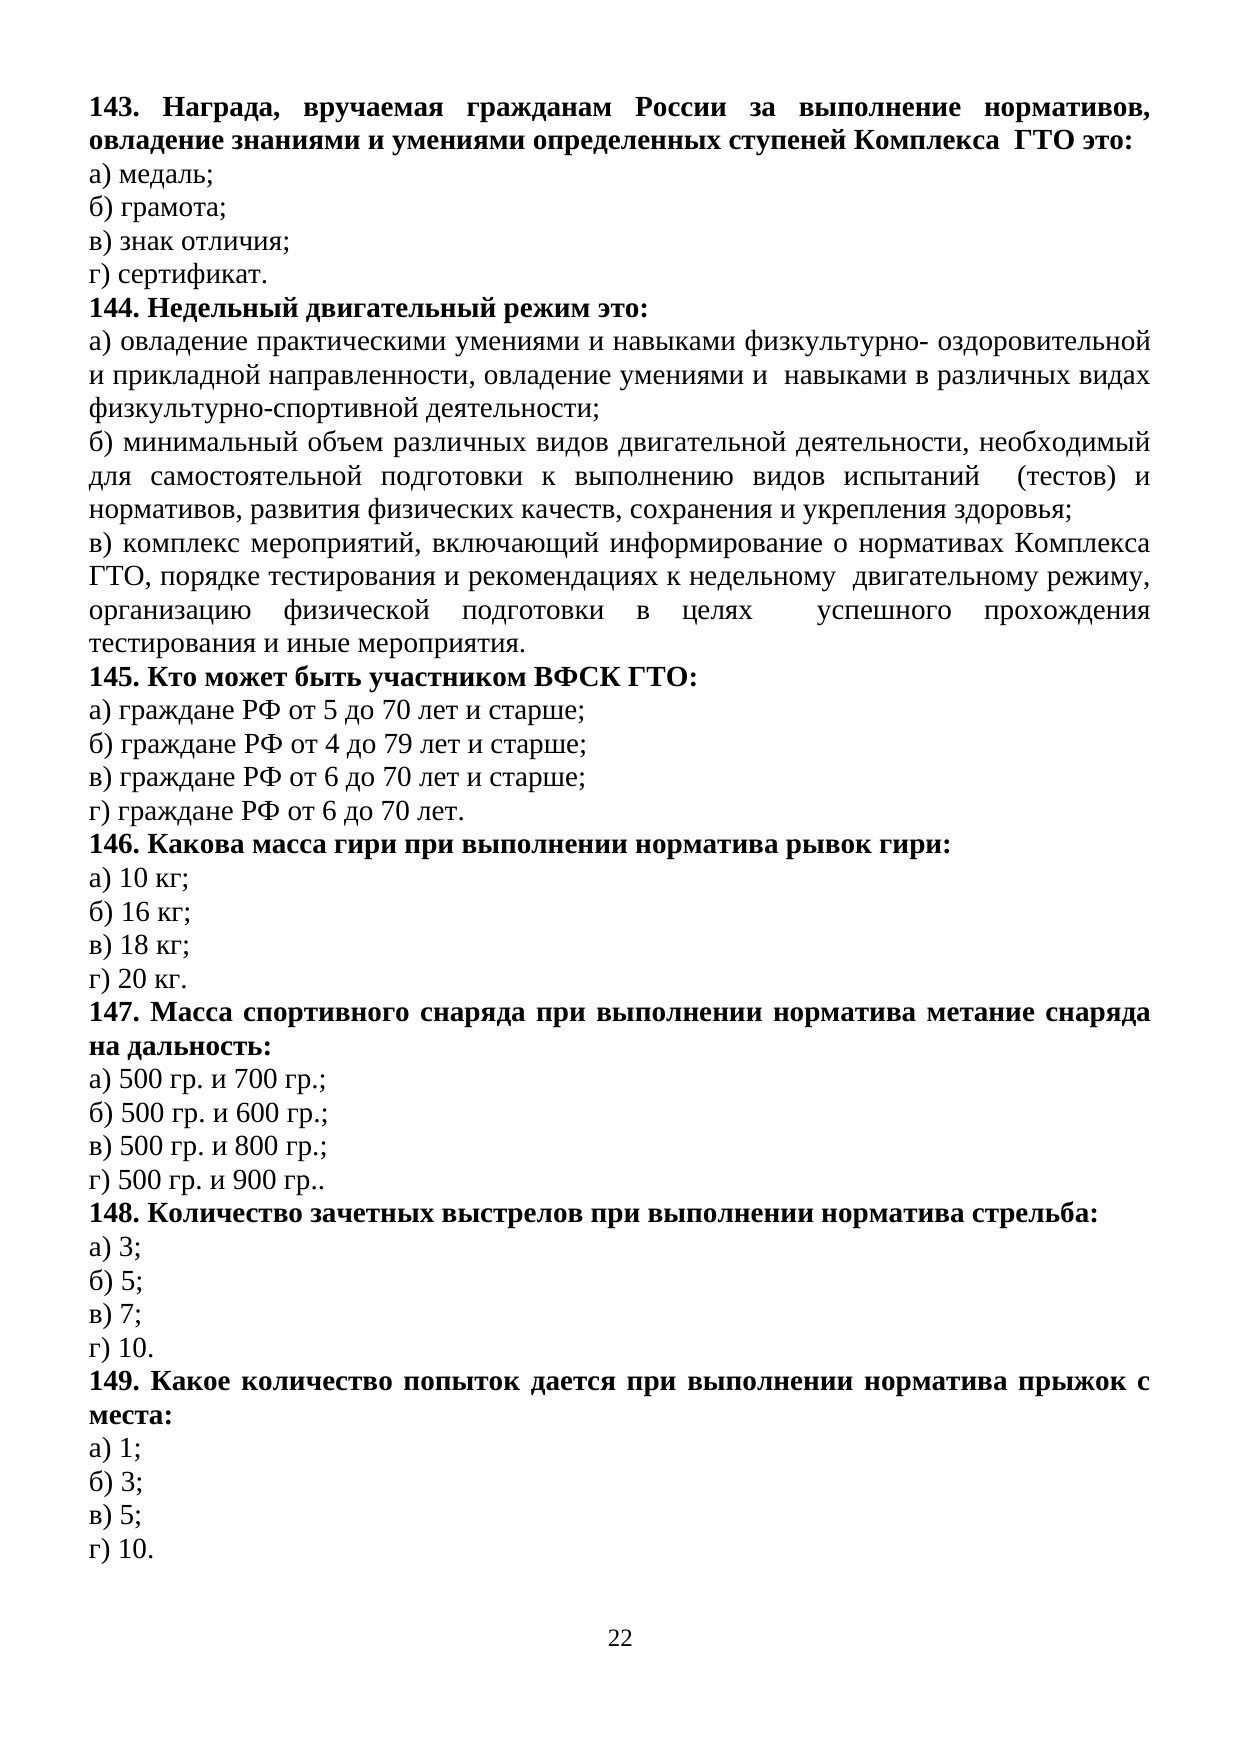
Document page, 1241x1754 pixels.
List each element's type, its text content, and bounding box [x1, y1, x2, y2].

text а) 500 гр. и 700 гр.; [89, 1061, 1152, 1095]
text б) 5; [89, 1263, 1152, 1296]
text а) граждане РФ от 5 до 70 лет и старше; [89, 692, 1152, 726]
text в) граждане РФ от 6 до 70 лет и старше; [89, 759, 1152, 793]
text г) 10. [89, 1330, 1152, 1363]
text в) знак отличия; [89, 223, 1152, 256]
text в) 5; [89, 1497, 1152, 1531]
text г) сертификат. [89, 256, 1152, 290]
text 148. Количество зачетных выстрелов при выполнении норматива стрельба: [89, 1196, 1152, 1229]
text а) 3; [89, 1229, 1152, 1263]
text б) граждане РФ от 4 до 79 лет и старше; [89, 726, 1152, 759]
text б) грамота; [89, 189, 1152, 223]
text б) минимальный объем различных видов двигательной деятельности, необходимый для самостоятельной подготовки к выполнению видов испытаний (тестов) и нормативов, развития физических качеств, сохранения и укрепления здоровья; [89, 424, 1152, 525]
text а) медаль; [89, 156, 1152, 189]
text а) овладение практическими умениями и навыками физкультурно- оздоровительной и прикладной направленности, овладение умениями и навыками в различных видах физкультурно-спортивной деятельности; [89, 323, 1152, 424]
text 143. Награда, вручаемая гражданам России за выполнение нормативов, овладение знаниями и умениями определенных ступеней Комплекса ГТО это: [89, 89, 1152, 156]
text 146. Какова масса гири при выполнении норматива рывок гири: [89, 827, 1152, 860]
text б) 16 кг; [89, 894, 1152, 927]
text в) комплекс мероприятий, включающий информирование о нормативах Комплекса ГТО, порядке тестирования и рекомендациях к недельному двигательному режиму, организацию физической подготовки в целях успешного прохождения тестирования и иные мероприятия. [89, 525, 1152, 659]
text 149. Какое количество попыток дается при выполнении норматива прыжок с места: [89, 1363, 1152, 1430]
text в) 18 кг; [89, 927, 1152, 961]
text г) 10. [89, 1531, 1152, 1564]
text б) 500 гр. и 600 гр.; [89, 1095, 1152, 1128]
text г) граждане РФ от 6 до 70 лет. [89, 793, 1152, 827]
text в) 7; [89, 1296, 1152, 1330]
text в) 500 гр. и 800 гр.; [89, 1128, 1152, 1162]
text 145. Кто может быть участником ВФСК ГТО: [89, 659, 1152, 692]
text а) 1; [89, 1430, 1152, 1464]
text г) 20 кг. [89, 961, 1152, 994]
text а) 10 кг; [89, 860, 1152, 894]
text г) 500 гр. и 900 гр.. [89, 1162, 1152, 1196]
text 147. Масса спортивного снаряда при выполнении норматива метание снаряда на дальность: [89, 994, 1152, 1061]
text 144. Недельный двигательный режим это: [89, 290, 1152, 323]
text б) 3; [89, 1464, 1152, 1497]
